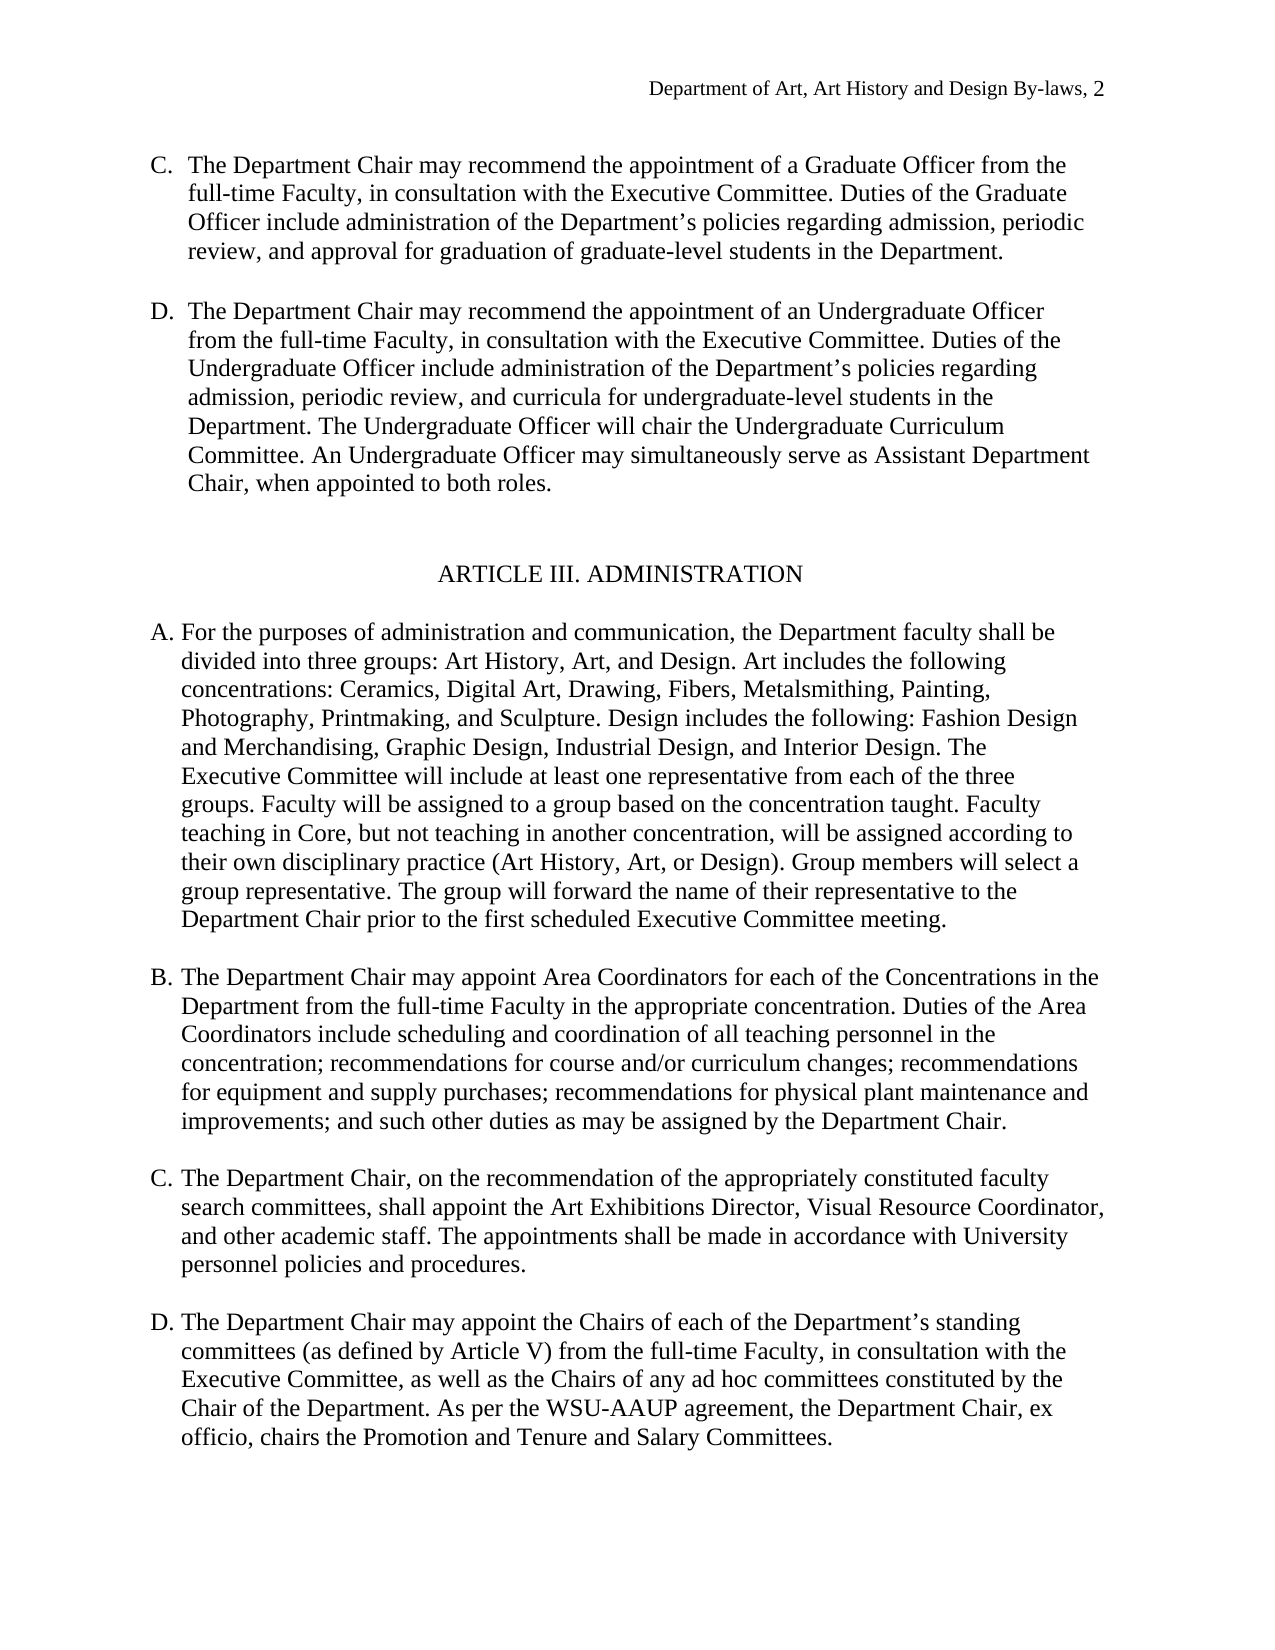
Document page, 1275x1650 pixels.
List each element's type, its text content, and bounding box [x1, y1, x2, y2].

list The Department Chair may appoint the Chairs of each of the Department’s standing committees (as defined by Article V) from the full-time Faculty, in consultation with the Executive Committee, as well as the Chairs of any ad hoc committees constituted by the Chair of the Department. As per the WSU-AAUP agreement, the Department Chair, ex officio, chairs the Promotion and Tenure and Salary Committees. [150, 1307, 1067, 1451]
list The Department Chair may recommend the appointment of an Undergraduate Officer from the full-time Faculty, in consultation with the Executive Committee. Duties of the Undergraduate Officer include administration of the Department’s policies regarding admission, periodic review, and curricula for undergraduate-level students in the Department. The Undergraduate Officer will chair the Undergraduate Curriculum Committee. An Undergraduate Officer may simultaneously serve as Assistant Department Chair, when appointed to both roles. [150, 296, 1091, 497]
list The Department Chair, on the recommendation of the appropriately constituted faculty search committees, shall appoint the Art Exhibitions Director, Visual Resource Coordinator, and other academic staff. The appointments shall be made in accordance with University personnel policies and procedures. [150, 1163, 1105, 1278]
text ARTICLE III. ADMINISTRATION [437, 559, 1117, 588]
list For the purposes of administration and communication, the Department faculty shall be divided into three groups: Art History, Art, and Design. Art includes the following concentrations: Ceramics, Digital Art, Drawing, Fibers, Metalsmithing, Painting, Photography, Printmaking, and Sculpture. Design includes the following: Fashion Design and Merchandising, Graphic Design, Industrial Design, and Interior Design. The Executive Committee will include at least one representative from each of the three groups. Faculty will be assigned to a group based on the concentration taught. Faculty teaching in Core, but not teaching in another concentration, will be assigned according to their own disciplinary practice (Art History, Art, or Design). Group members will select a group representative. The group will forward the name of their representative to the Department Chair prior to the first scheduled Executive Committee meeting. [150, 617, 1079, 933]
list The Department Chair may recommend the appointment of a Graduate Officer from the full-time Faculty, in consultation with the Executive Committee. Duties of the Graduate Officer include administration of the Department’s policies regarding admission, periodic review, and approval for graduation of graduate-level students in the Department. [150, 150, 1085, 265]
list The Department Chair may appoint Area Coordinators for each of the Concentrations in the Department from the full-time Faculty in the appropriate concentration. Duties of the Area Coordinators include scheduling and coordination of all teaching personnel in the concentration; recommendations for course and/or curriculum changes; recommendations for equipment and supply purchases; recommendations for physical plant maintenance and improvements; and such other duties as may be assigned by the Department Chair. [150, 962, 1099, 1134]
